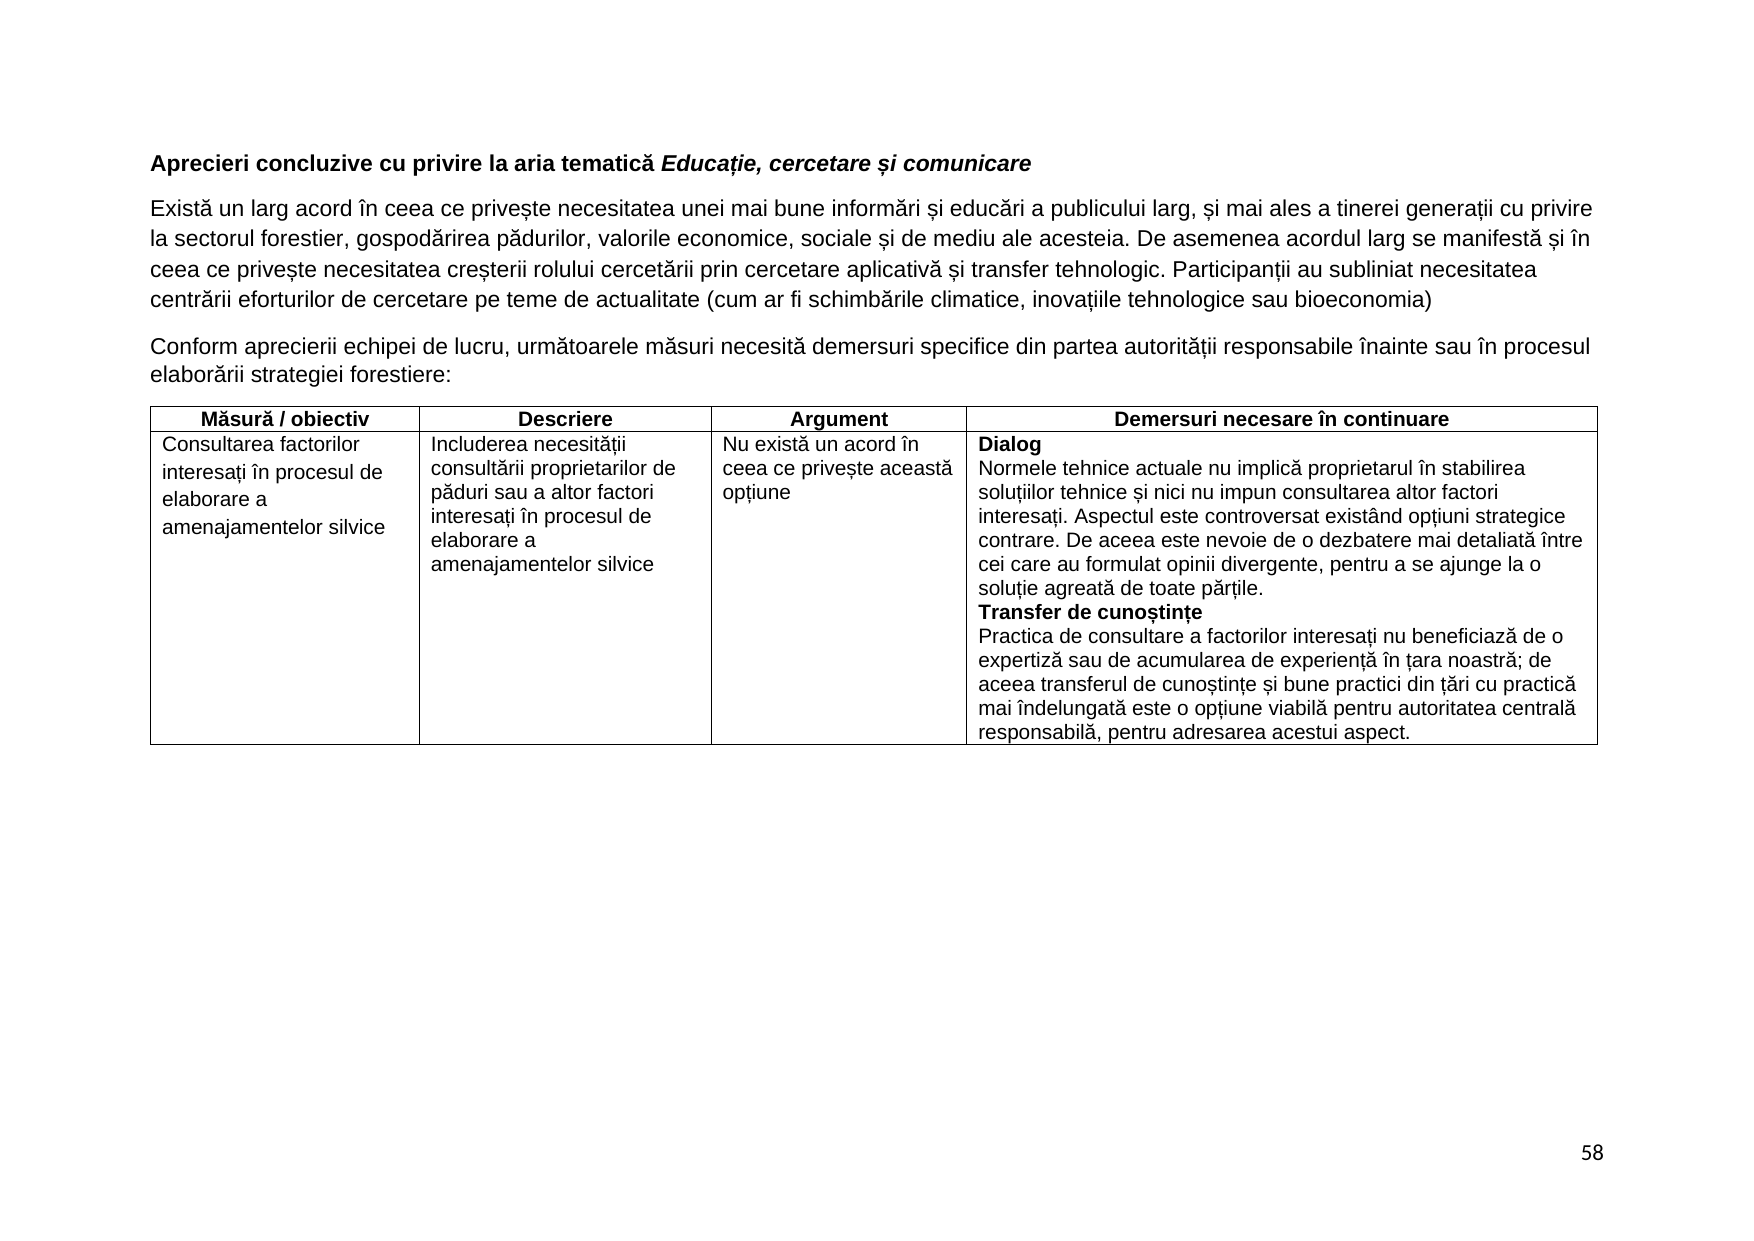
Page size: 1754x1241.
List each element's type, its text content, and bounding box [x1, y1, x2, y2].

table_header Descriere [420, 407, 711, 431]
text Conform aprecierii echipei de lucru, următoarele măsuri necesită demersuri specifice din partea autorității responsabile înainte sau în procesul elaborării strategiei forestiere: [150, 333, 1604, 387]
table_cell Dialog Normele tehnice actuale nu implică proprietarul în stabilirea soluțiilor tehnice și nici nu impun consultarea altor factori interesați. Aspectul este controversat existând opțiuni strategice contrare. De aceea este nevoie de o dezbatere mai detaliată între cei care au formulat opinii divergente, pentru a se ajunge la o soluție agreată de toate părțile. Transfer de cunoștințe Practica de consultare a factorilor interesați nu beneficiază de o expertiză sau de acumularea de experiență în țara noastră; de aceea transferul de cunoștințe și bune practici din țări cu practică mai îndelungată este o opțiune viabilă pentru autoritatea centrală responsabilă, pentru adresarea acestui aspect. [967, 432, 1597, 744]
table_header Măsură / obiectiv [151, 407, 419, 431]
table_cell Includerea necesității consultării proprietarilor de păduri sau a altor factori interesați în procesul de elaborare a amenajamentelor silvice [420, 432, 711, 744]
table_cell Consultarea factorilor interesați în procesul de elaborare a amenajamentelor silvice [151, 432, 419, 744]
table_cell Nu există un acord în ceea ce privește această opțiune [712, 432, 966, 744]
table_header Argument [712, 407, 966, 431]
text Există un larg acord în ceea ce privește necesitatea unei mai bune informări și educări a publicului larg, și mai ales a tinerei generații cu privire la sectorul forestier, gospodărirea pădurilor, valorile economice, sociale și de mediu ale acesteia. De asemenea acordul larg se manifestă și în ceea ce privește necesitatea creșterii rolului cercetării prin cercetare aplicativă și transfer tehnologic. Participanții au subliniat necesitatea centrării eforturilor de cercetare pe teme de actualitate (cum ar fi schimbările climatice, inovațiile tehnologice sau bioeconomia) [150, 195, 1604, 312]
text Aprecieri concluzive cu privire la aria tematică Educație, cercetare și comunicare [150, 150, 1604, 176]
table_header Demersuri necesare în continuare [967, 407, 1597, 431]
